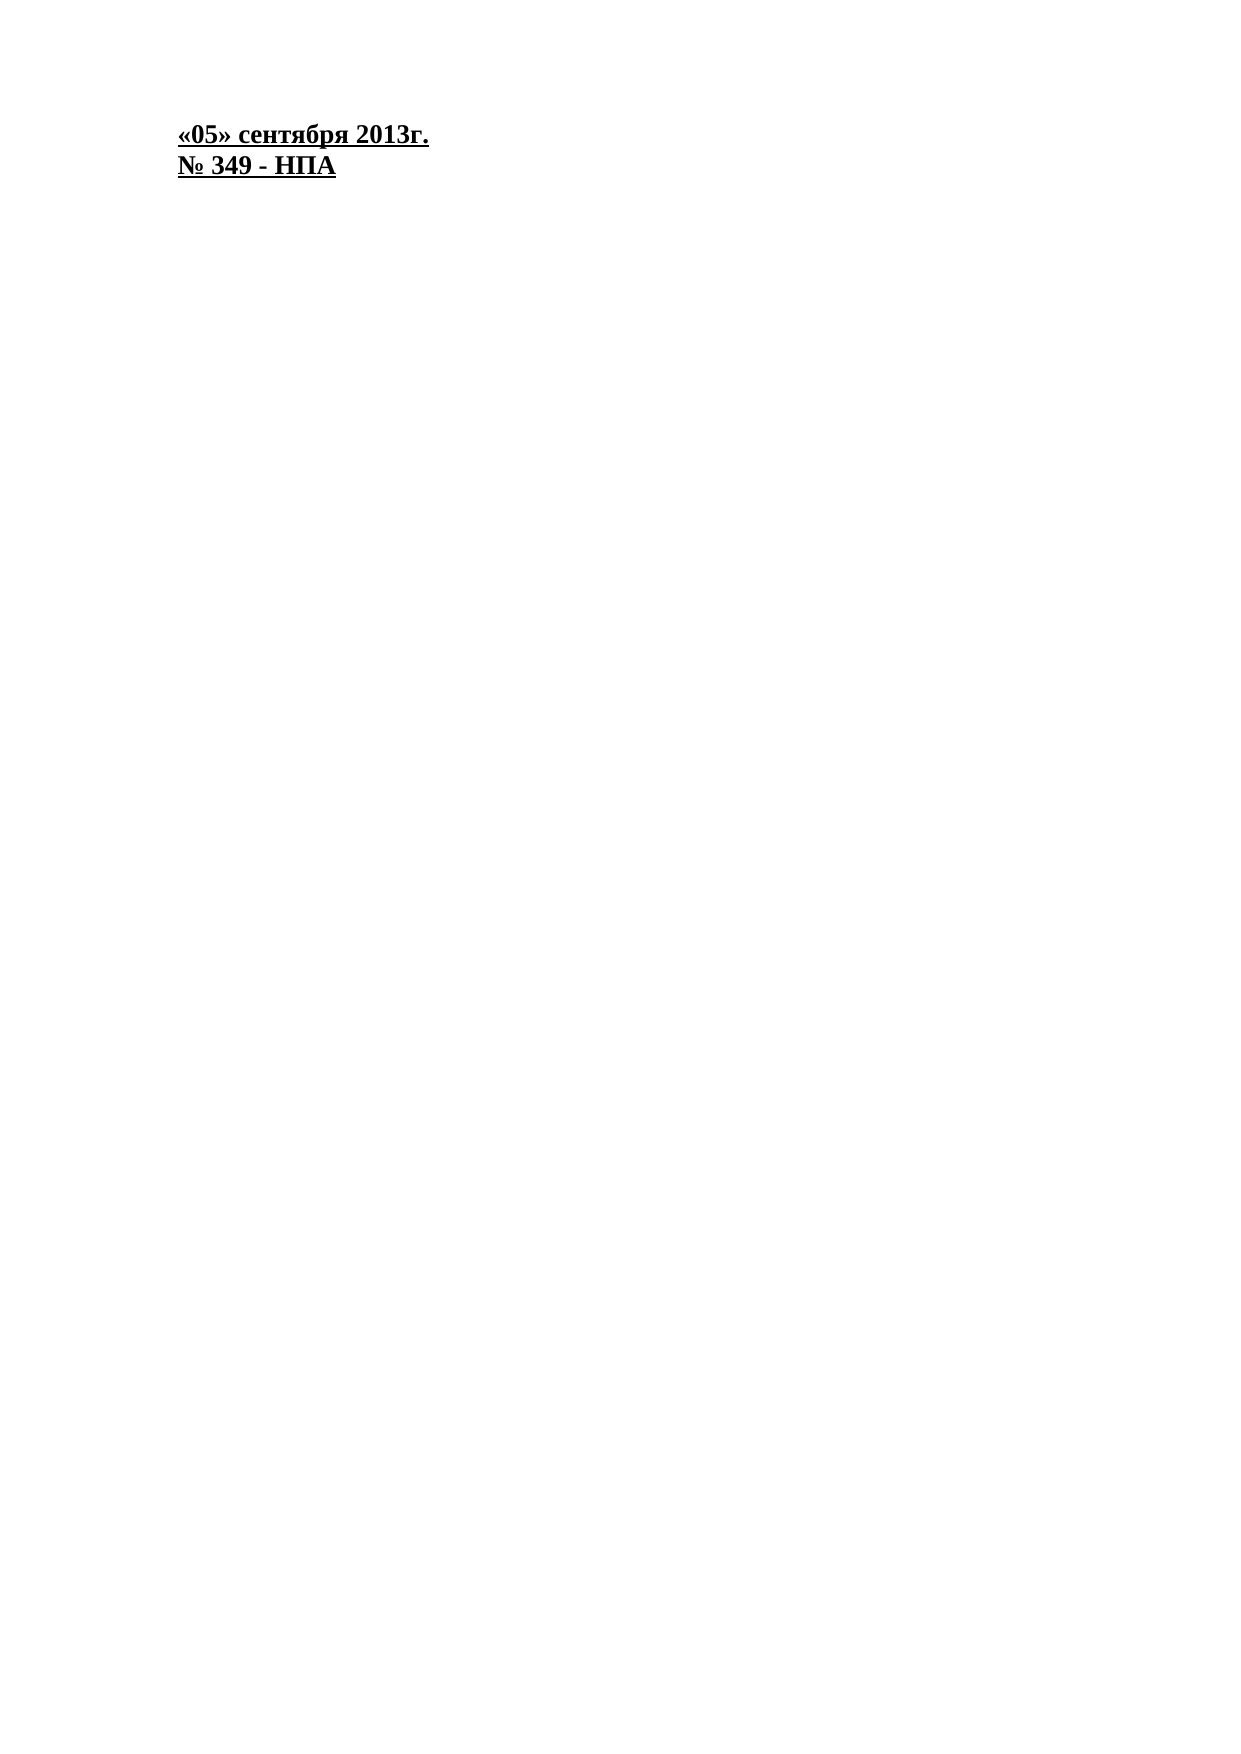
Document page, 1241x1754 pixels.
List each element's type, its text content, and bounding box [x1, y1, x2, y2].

text № 349 - НПА [177, 149, 1152, 180]
text «05» сентября 2013г. [177, 118, 1152, 149]
